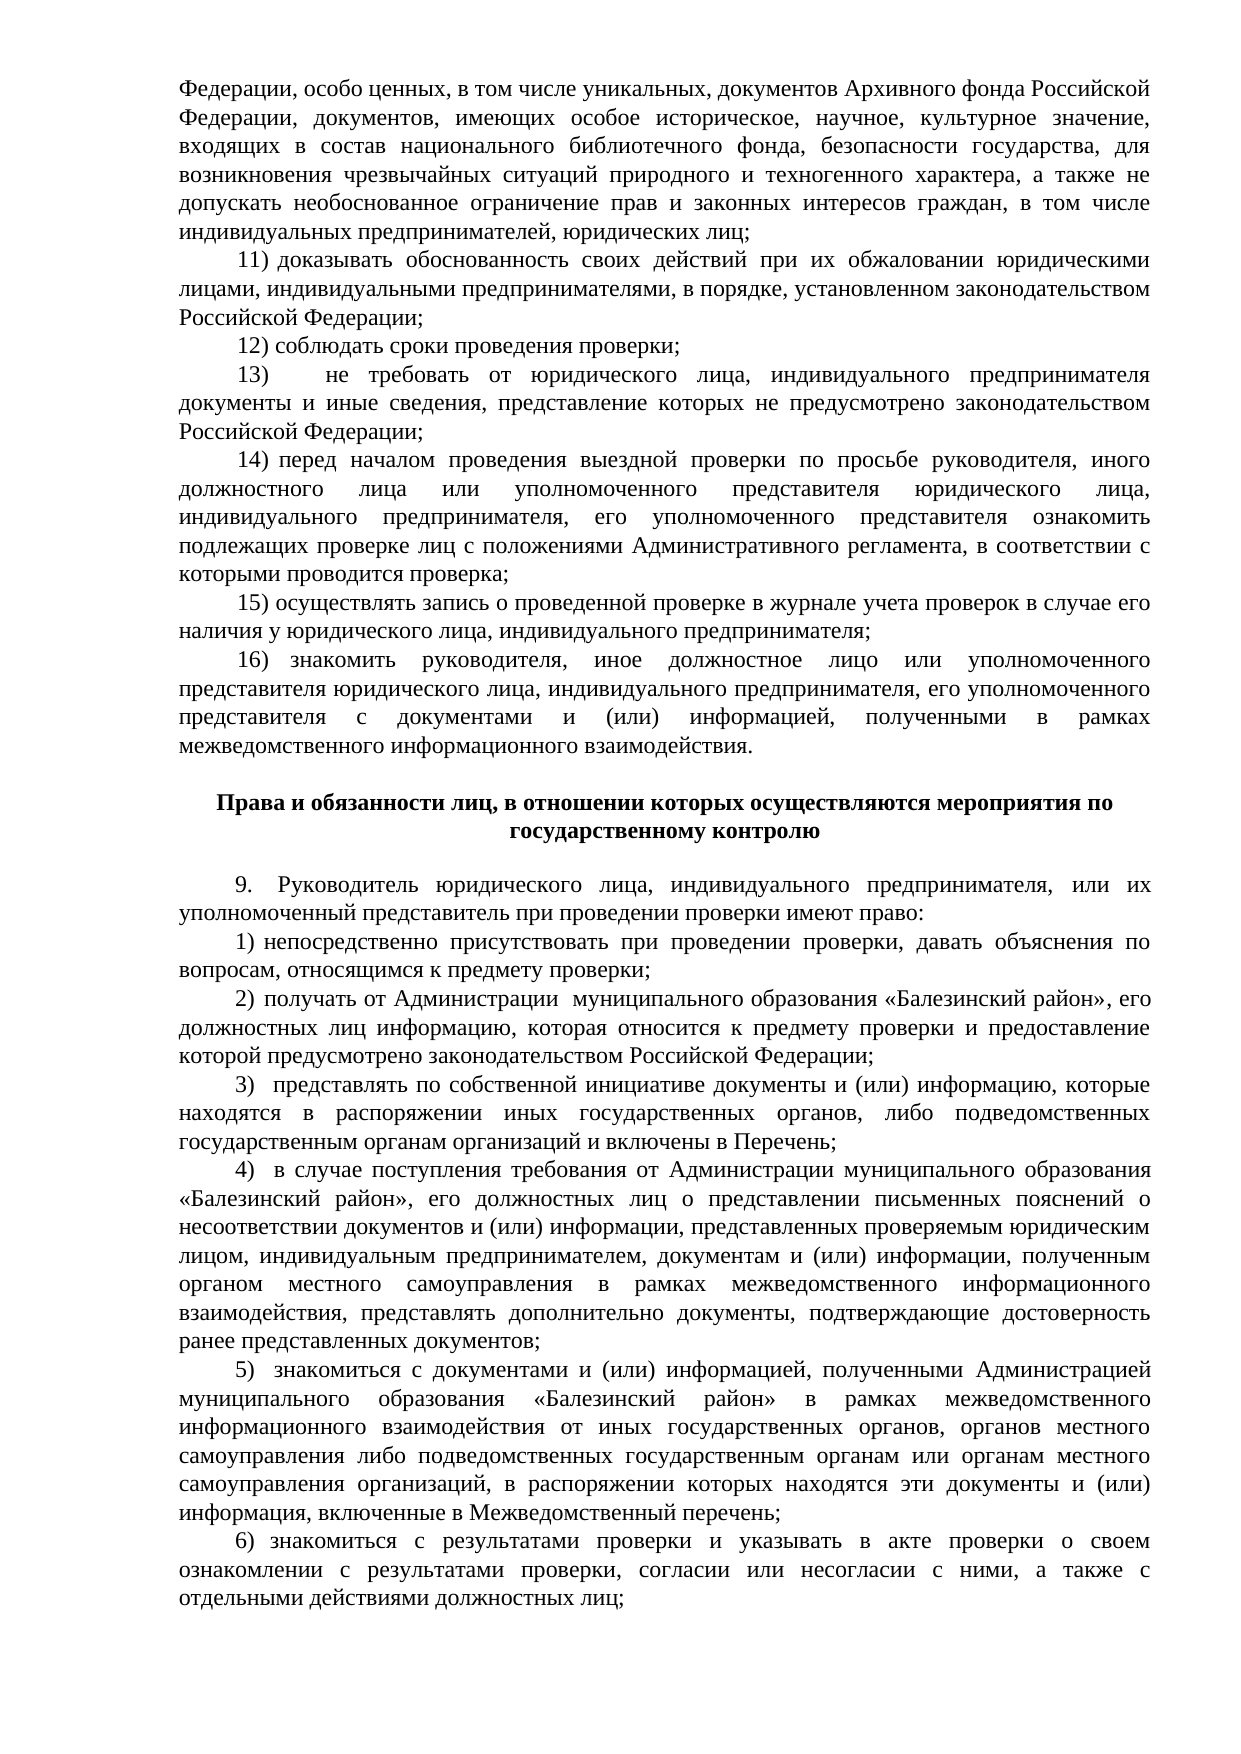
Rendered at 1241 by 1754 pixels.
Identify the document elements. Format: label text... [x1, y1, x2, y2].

list получать от Администрации муниципального образования «Балезинский район», его должностных лиц информацию, которая относится к предмету проверки и предоставление которой предусмотрено законодательством Российской Федерации; [178, 984, 1151, 1069]
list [178, 74, 1151, 245]
list в случае поступления требования от Администрации муниципального образования «Балезинский район», его должностных лиц о представлении письменных пояснений о несоответствии документов и (или) информации, представленных проверяемым юридическим лицом, индивидуальным предпринимателем, документам и (или) информации, полученным органом местного самоуправления в рамках межведомственного информационного взаимодействия, представлять дополнительно документы, подтверждающие достоверность ранее представленных документов; [178, 1155, 1151, 1355]
list знакомиться с документами и (или) информацией, полученными Администрацией муниципального образования «Балезинский район» в рамках межведомственного информационного взаимодействия от иных государственных органов, органов местного самоуправления либо подведомственных государственным органам или органам местного самоуправления организаций, в распоряжении которых находятся эти документы и (или) информация, включенные в Межведомственный перечень; [178, 1355, 1151, 1526]
list представлять по собственной инициативе документы и (или) информацию, которые находятся в распоряжении иных государственных органов, либо подведомственных государственным органам организаций и включены в Перечень; [178, 1069, 1151, 1155]
list Руководитель юридического лица, индивидуального предпринимателя, или их уполномоченный представитель при проведении проверки имеют право: [178, 869, 1151, 927]
text Права и обязанности лиц, в отношении которых осуществляются мероприятия по государственному контролю [176, 787, 1153, 844]
list знакомиться с результатами проверки и указывать в акте проверки о своем ознакомлении с результатами проверки, согласии или несогласии с ними, а также с отдельными действиями должностных лиц; [178, 1526, 1151, 1612]
list не требовать от юридического лица, индивидуального предпринимателя документы и иные сведения, представление которых не предусмотрено законодательством Российской Федерации; [178, 359, 1151, 445]
list осуществлять запись о проведенной проверке в журнале учета проверок в случае его наличия у юридического лица, индивидуального предпринимателя; [178, 588, 1151, 645]
list соблюдать сроки проведения проверки; [178, 331, 1153, 359]
list непосредственно присутствовать при проведении проверки, давать объяснения по вопросам, относящимся к предмету проверки; [178, 927, 1151, 984]
list перед началом проведения выездной проверки по просьбе руководителя, иного должностного лица или уполномоченного представителя юридического лица, индивидуального предпринимателя, его уполномоченного представителя ознакомить подлежащих проверке лиц с положениями Административного регламента, в соответствии с которыми проводится проверка; [178, 445, 1151, 588]
list доказывать обоснованность своих действий при их обжаловании юридическими лицами, индивидуальными предпринимателями, в порядке, установленном законодательством Российской Федерации; [178, 245, 1151, 331]
list знакомить руководителя, иное должностное лицо или уполномоченного представителя юридического лица, индивидуального предпринимателя, его уполномоченного представителя с документами и (или) информацией, полученными в рамках межведомственного информационного взаимодействия. [178, 645, 1151, 759]
